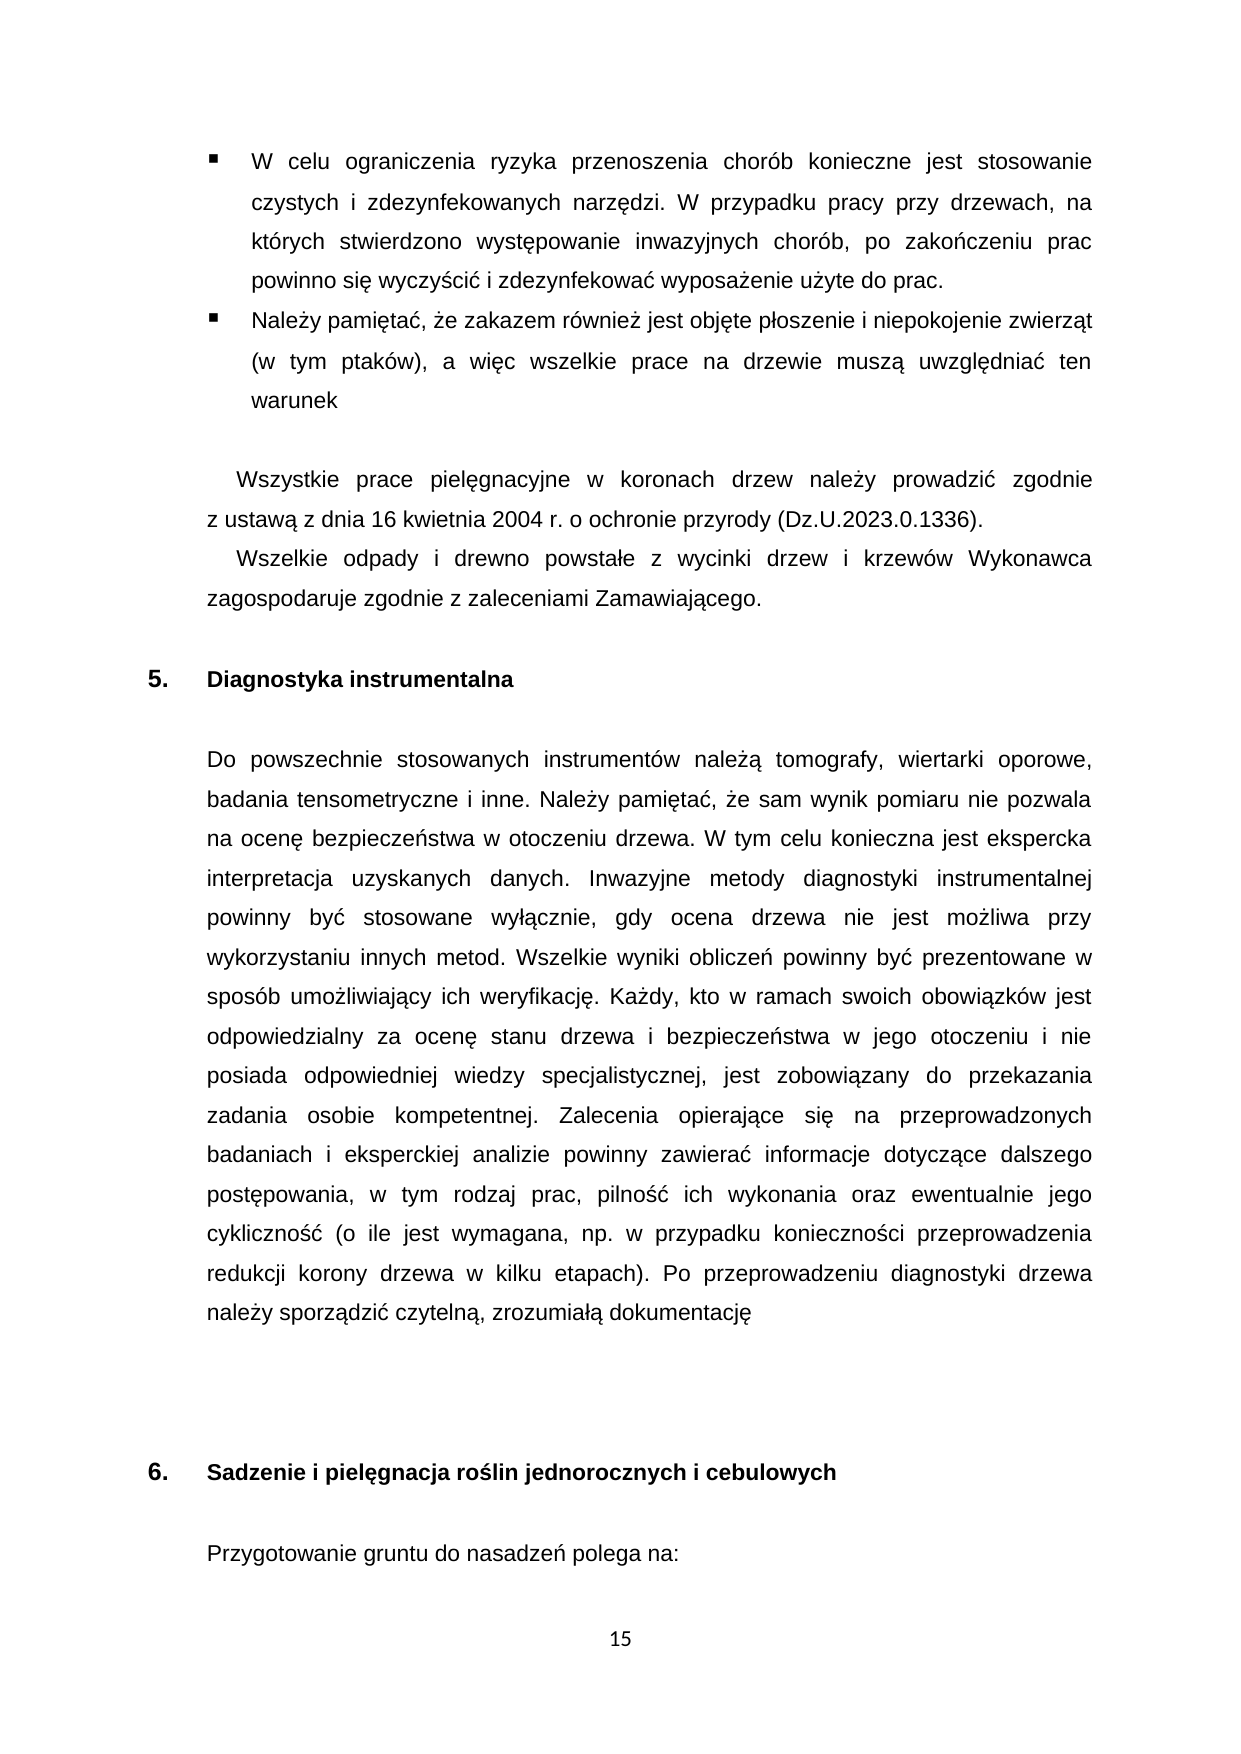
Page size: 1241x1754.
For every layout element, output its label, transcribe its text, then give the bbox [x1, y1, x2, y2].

list Przygotowanie gruntu do nasadzeń polega na: [207, 1539, 1093, 1566]
list Diagnostyka instrumentalna [148, 664, 1093, 692]
list Wszelkie odpady i drewno powstałe z wycinki drzew i krzewów Wykonawca zagospodaruje zgodnie z zaleceniami Zamawiającego. [207, 545, 1093, 611]
list Do powszechnie stosowanych instrumentów należą tomografy, wiertarki oporowe, badania tensometryczne i inne. Należy pamiętać, że sam wynik pomiaru nie pozwala na ocenę bezpieczeństwa w otoczeniu drzewa. W tym celu konieczna jest ekspercka interpretacja uzyskanych danych. Inwazyjne metody diagnostyki instrumentalnej powinny być stosowane wyłącznie, gdy ocena drzewa nie jest możliwa przy wykorzystaniu innych metod. Wszelkie wyniki obliczeń powinny być prezentowane w sposób umożliwiający ich weryfikację. Każdy, kto w ramach swoich obowiązków jest odpowiedzialny za ocenę stanu drzewa i bezpieczeństwa w jego otoczeniu i nie posiada odpowiedniej wiedzy specjalistycznej, jest zobowiązany do przekazania zadania osobie kompetentnej. Zalecenia opierające się na przeprowadzonych badaniach i eksperckiej analizie powinny zawierać informacje dotyczące dalszego postępowania, w tym rodzaj prac, pilność ich wykonania oraz ewentualnie jego cykliczność (o ile jest wymagana, np. w przypadku konieczności przeprowadzenia redukcji korony drzewa w kilku etapach). Po przeprowadzeniu diagnostyki drzewa należy sporządzić czytelną, zrozumiałą dokumentację [207, 746, 1093, 1325]
list W celu ograniczenia ryzyka przenoszenia chorób konieczne jest stosowanie czystych i zdezynfekowanych narzędzi. W przypadku pracy przy drzewach, na których stwierdzono występowanie inwazyjnych chorób, po zakończeniu prac powinno się wyczyścić i zdezynfekować wyposażenie użyte do prac. [207, 148, 1093, 294]
list Należy pamiętać, że zakazem również jest objęte płoszenie i niepokojenie zwierząt (w tym ptaków), a więc wszelkie prace na drzewie muszą uwzględniać ten warunek [207, 307, 1093, 414]
list Wszystkie prace pielęgnacyjne w koronach drzew należy prowadzić zgodnie z ustawą z dnia 16 kwietnia 2004 r. o ochronie przyrody (Dz.U.2023.0.1336). [207, 466, 1093, 532]
list Sadzenie i pielęgnacja roślin jednorocznych i cebulowych [148, 1457, 1093, 1486]
